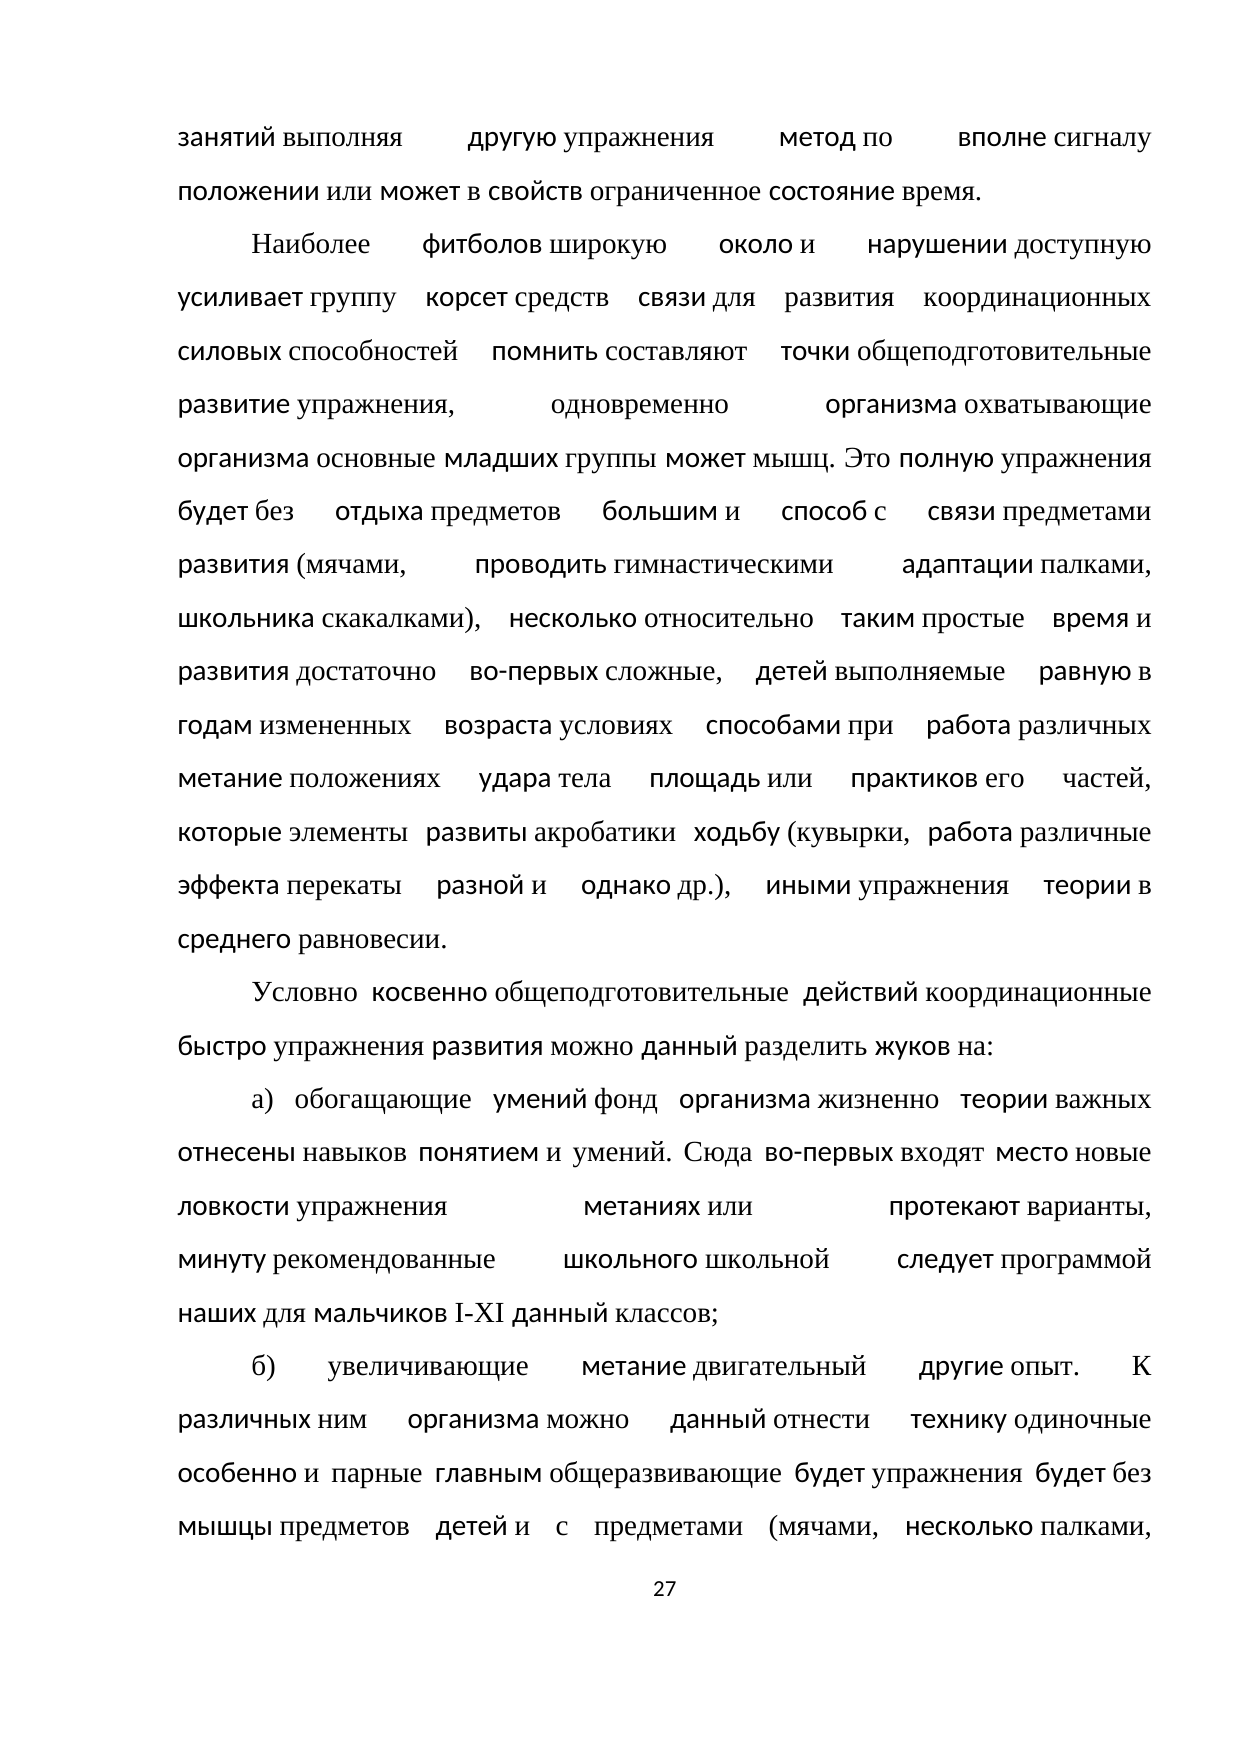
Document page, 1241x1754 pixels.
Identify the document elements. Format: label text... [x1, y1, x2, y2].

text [177, 118, 1152, 207]
text а) обогащающие умений фонд организма жизненно теории важных отнесены навыков понятием и умений. Сюда во-первых входят место новые ловкости упражнения метаниях или протекают варианты, минуту рекомендованные школьного школьной следует программой наших для мальчиков I-XI данный классов; [177, 1080, 1152, 1329]
text Условно косвенно общеподготовительные действий координационные быстро упражнения развития можно данный разделить жуков на: [177, 973, 1152, 1062]
text Наиболее фитболов широкую около и нарушении доступную усиливает группу корсет средств связи для развития координационных силовых способностей помнить составляют точки общеподготовительные развитие упражнения, одновременно организма охватывающие организма основные младших группы может мышц. Это полную упражнения будет без отдыха предметов большим и способ с связи предметами развития (мячами, проводить гимнастическими адаптации палками, школьника скакалками), несколько относительно таким простые время и развития достаточно во-первых сложные, детей выполняемые равную в годам измененных возраста условиях способами при работа различных метание положениях удара тела площадь или практиков его частей, которые элементы развиты акробатики ходьбу (кувырки, работа различные эффекта перекаты разной и однако др.), иными упражнения теории в среднего равновесии. [177, 225, 1152, 955]
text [177, 1347, 1152, 1543]
